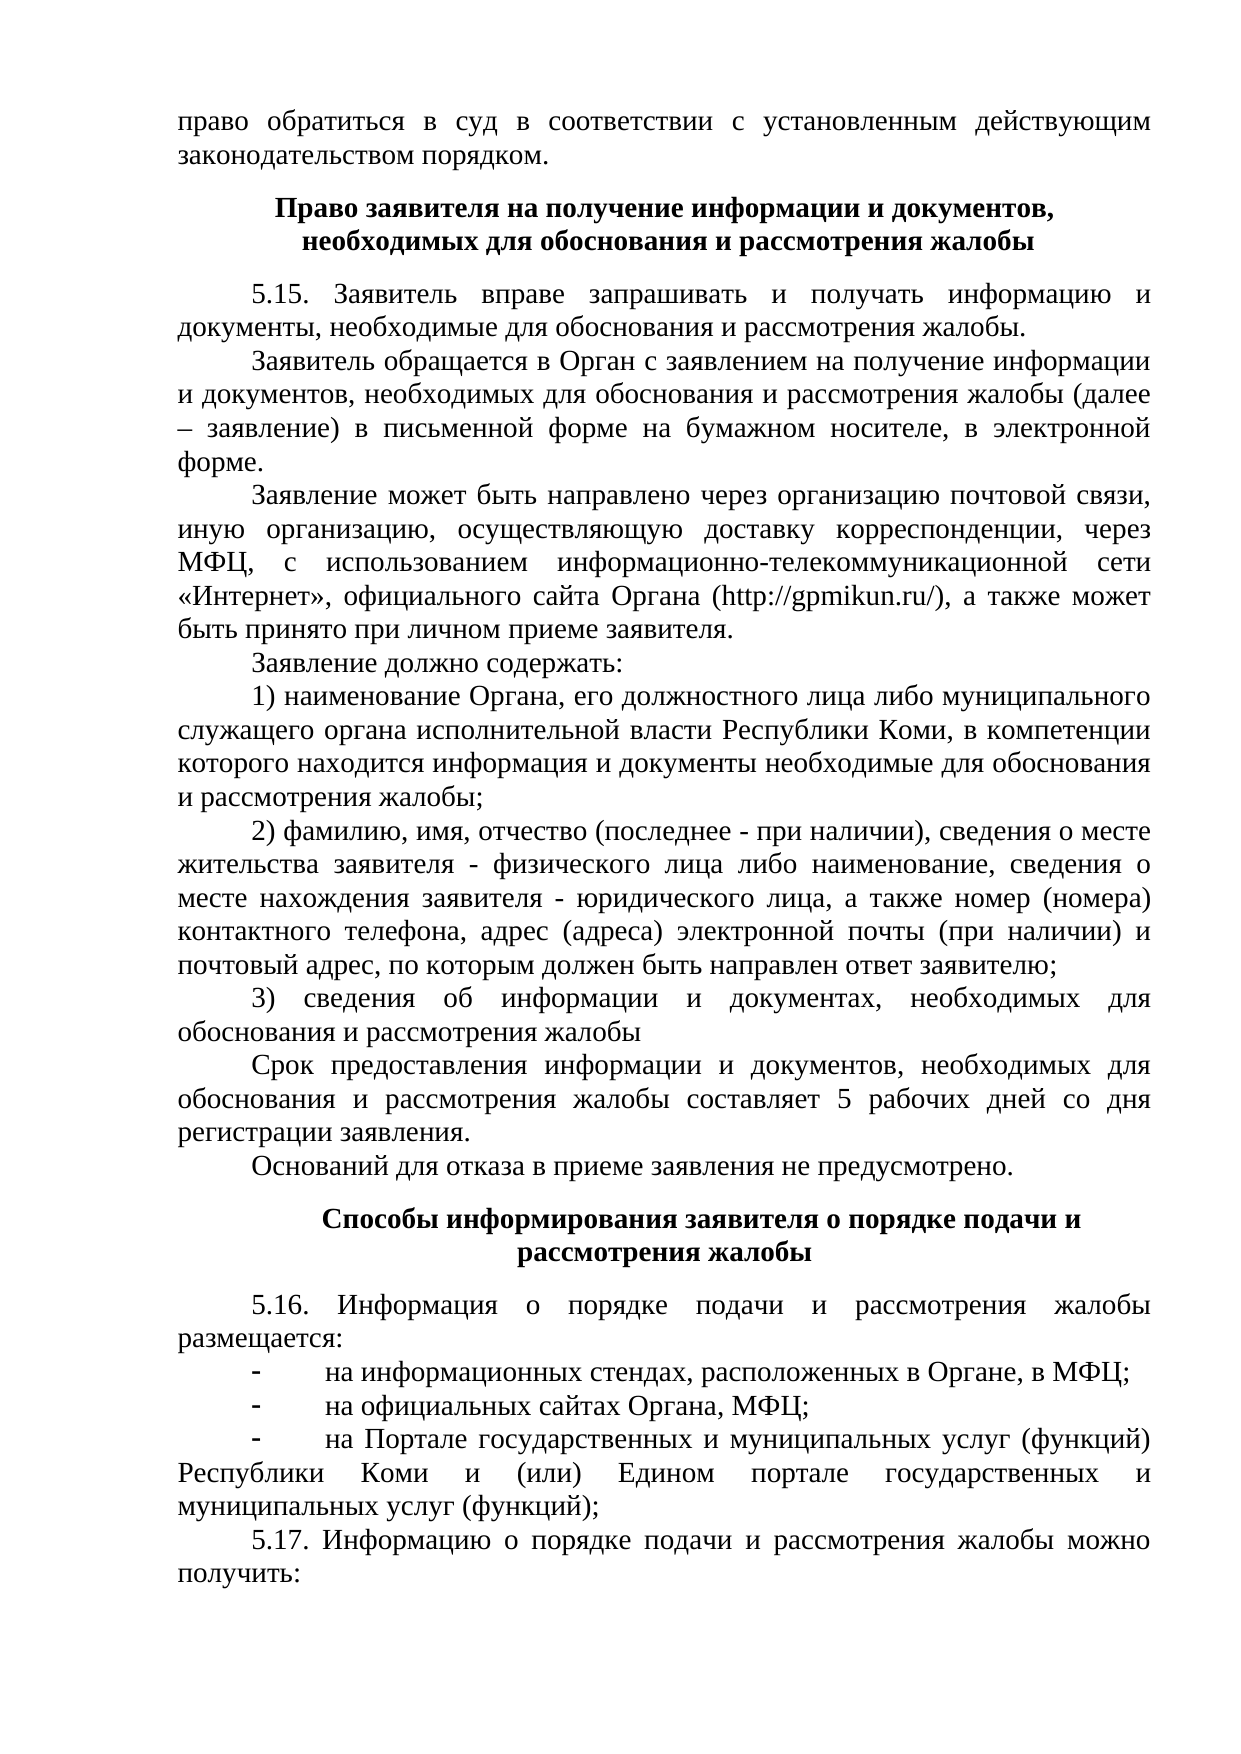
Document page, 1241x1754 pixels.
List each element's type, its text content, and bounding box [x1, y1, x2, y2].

text Оснований для отказа в приеме заявления не предусмотрено. [177, 1148, 1152, 1182]
text 5.16. Информация о порядке подачи и рассмотрения жалобы размещается: [177, 1287, 1152, 1354]
text Заявление должно содержать: [177, 645, 1152, 678]
list на Портале государственных и муниципальных услуг (функций) Республики Коми и (или) Едином портале государственных и муниципальных услуг (функций); [177, 1421, 1152, 1522]
text Срок предоставления информации и документов, необходимых для обоснования и рассмотрения жалобы составляет 5 рабочих дней со дня регистрации заявления. [177, 1047, 1152, 1148]
text Заявитель обращается в Орган с заявлением на получение информации и документов, необходимых для обоснования и рассмотрения жалобы (далее – заявление) в письменной форме на бумажном носителе, в электронной форме. [177, 343, 1152, 477]
text 5.17. Информацию о порядке подачи и рассмотрения жалобы можно получить: [177, 1522, 1152, 1589]
text 2) фамилию, имя, отчество (последнее - при наличии), сведения о месте жительства заявителя - физического лица либо наименование, сведения о месте нахождения заявителя - юридического лица, а также номер (номера) контактного телефона, адрес (адреса) электронной почты (при наличии) и почтовый адрес, по которым должен быть направлен ответ заявителю; [177, 813, 1152, 980]
text 1) наименование Органа, его должностного лица либо муниципального служащего органа исполнительной власти Республики Коми, в компетенции которого находится информация и документы необходимые для обоснования и рассмотрения жалобы; [177, 678, 1152, 813]
text 5.15. Заявитель вправе запрашивать и получать информацию и документы, необходимые для обоснования и рассмотрения жалобы. [177, 276, 1152, 343]
text Способы информирования заявителя о порядке подачи и рассмотрения жалобы [177, 1201, 1152, 1268]
list на информационных стендах, расположенных в Органе, в МФЦ; [177, 1354, 1152, 1388]
text Заявление может быть направлено через организацию почтовой связи, иную организацию, осуществляющую доставку корреспонденции, через МФЦ, с использованием информационно-телекоммуникационной сети «Интернет», официального сайта Органа (http://gpmikun.ru/), а также может быть принято при личном приеме заявителя. [177, 477, 1152, 645]
list на официальных сайтах Органа, МФЦ; [177, 1388, 1152, 1421]
text Право заявителя на получение информации и документов, [177, 190, 1152, 223]
text необходимых для обоснования и рассмотрения жалобы [177, 223, 1152, 257]
text 3) сведения об информации и документах, необходимых для обоснования и рассмотрения жалобы [177, 980, 1152, 1047]
